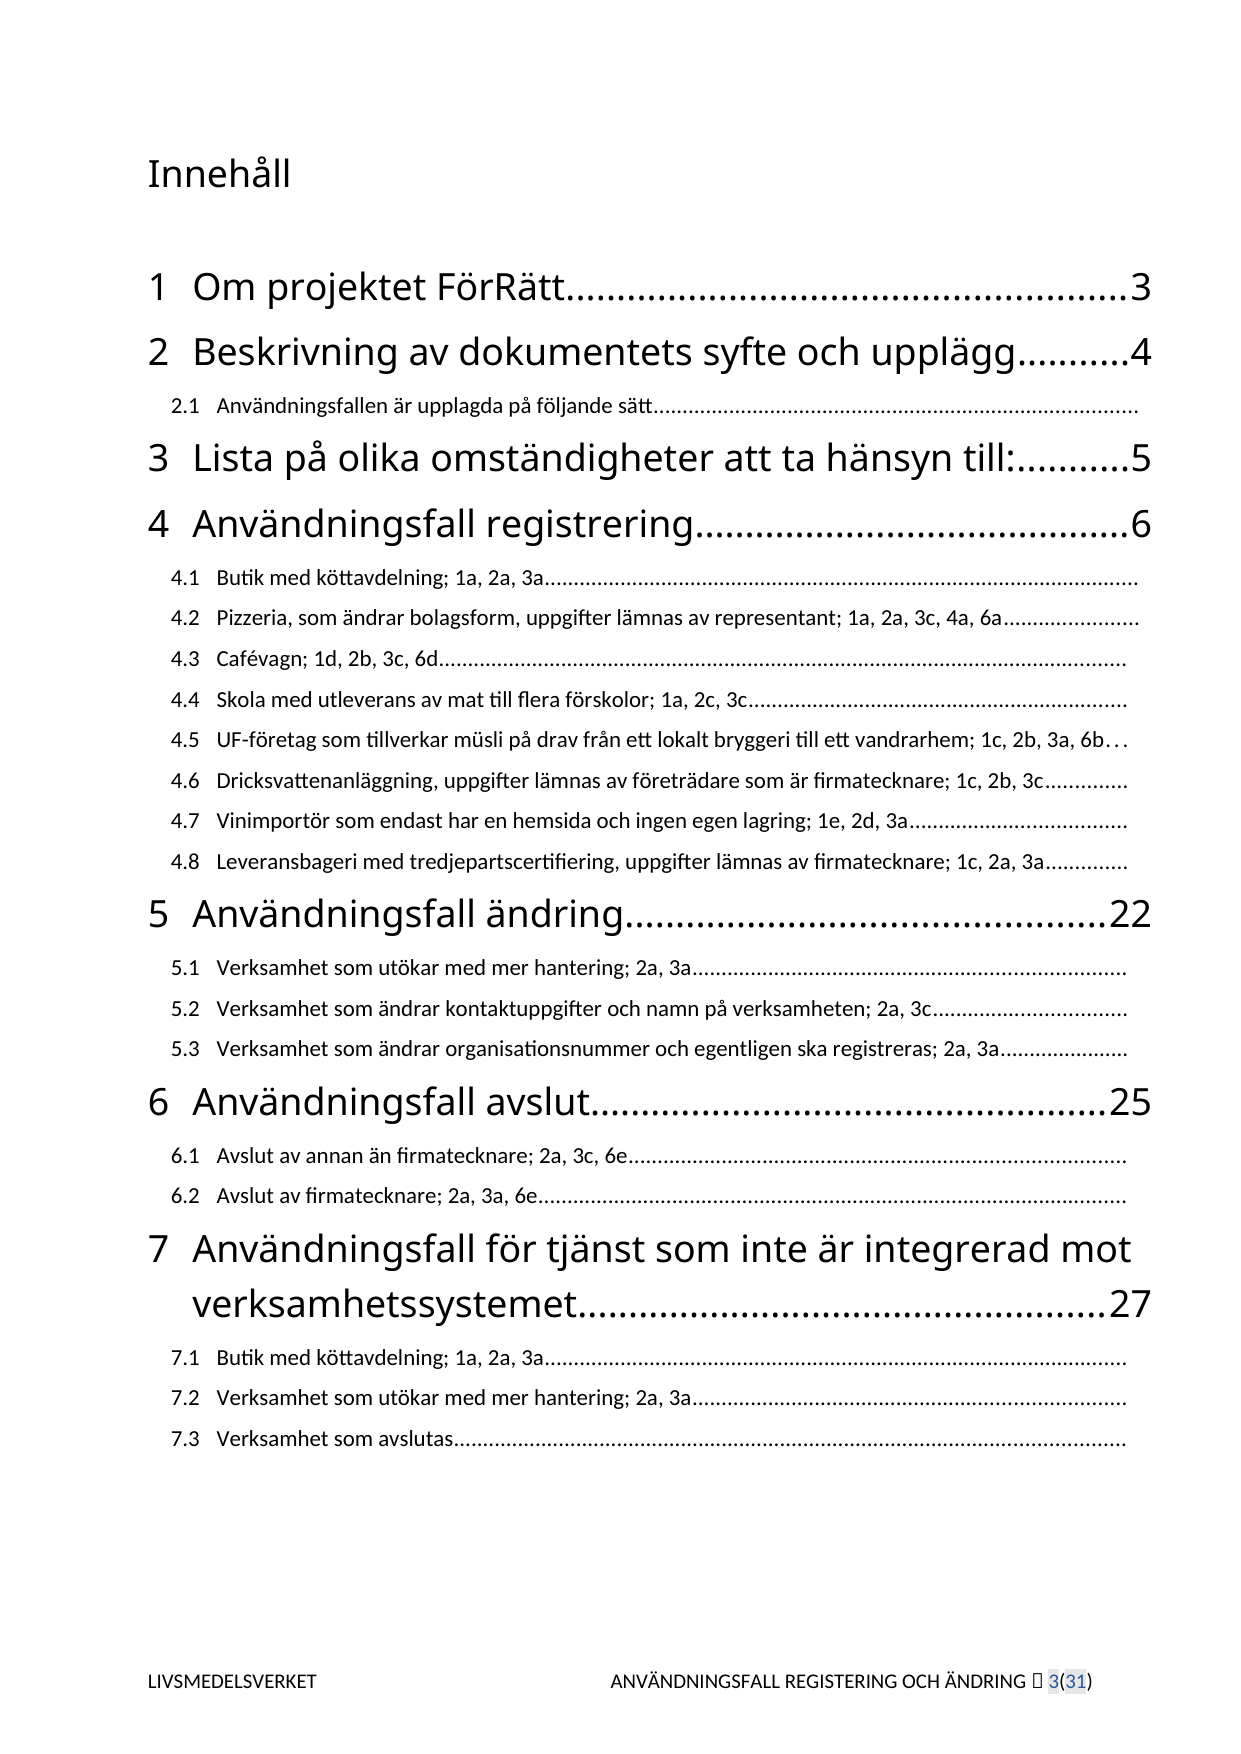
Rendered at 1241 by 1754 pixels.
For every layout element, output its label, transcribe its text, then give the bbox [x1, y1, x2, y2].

text Innehåll [148, 148, 1167, 199]
